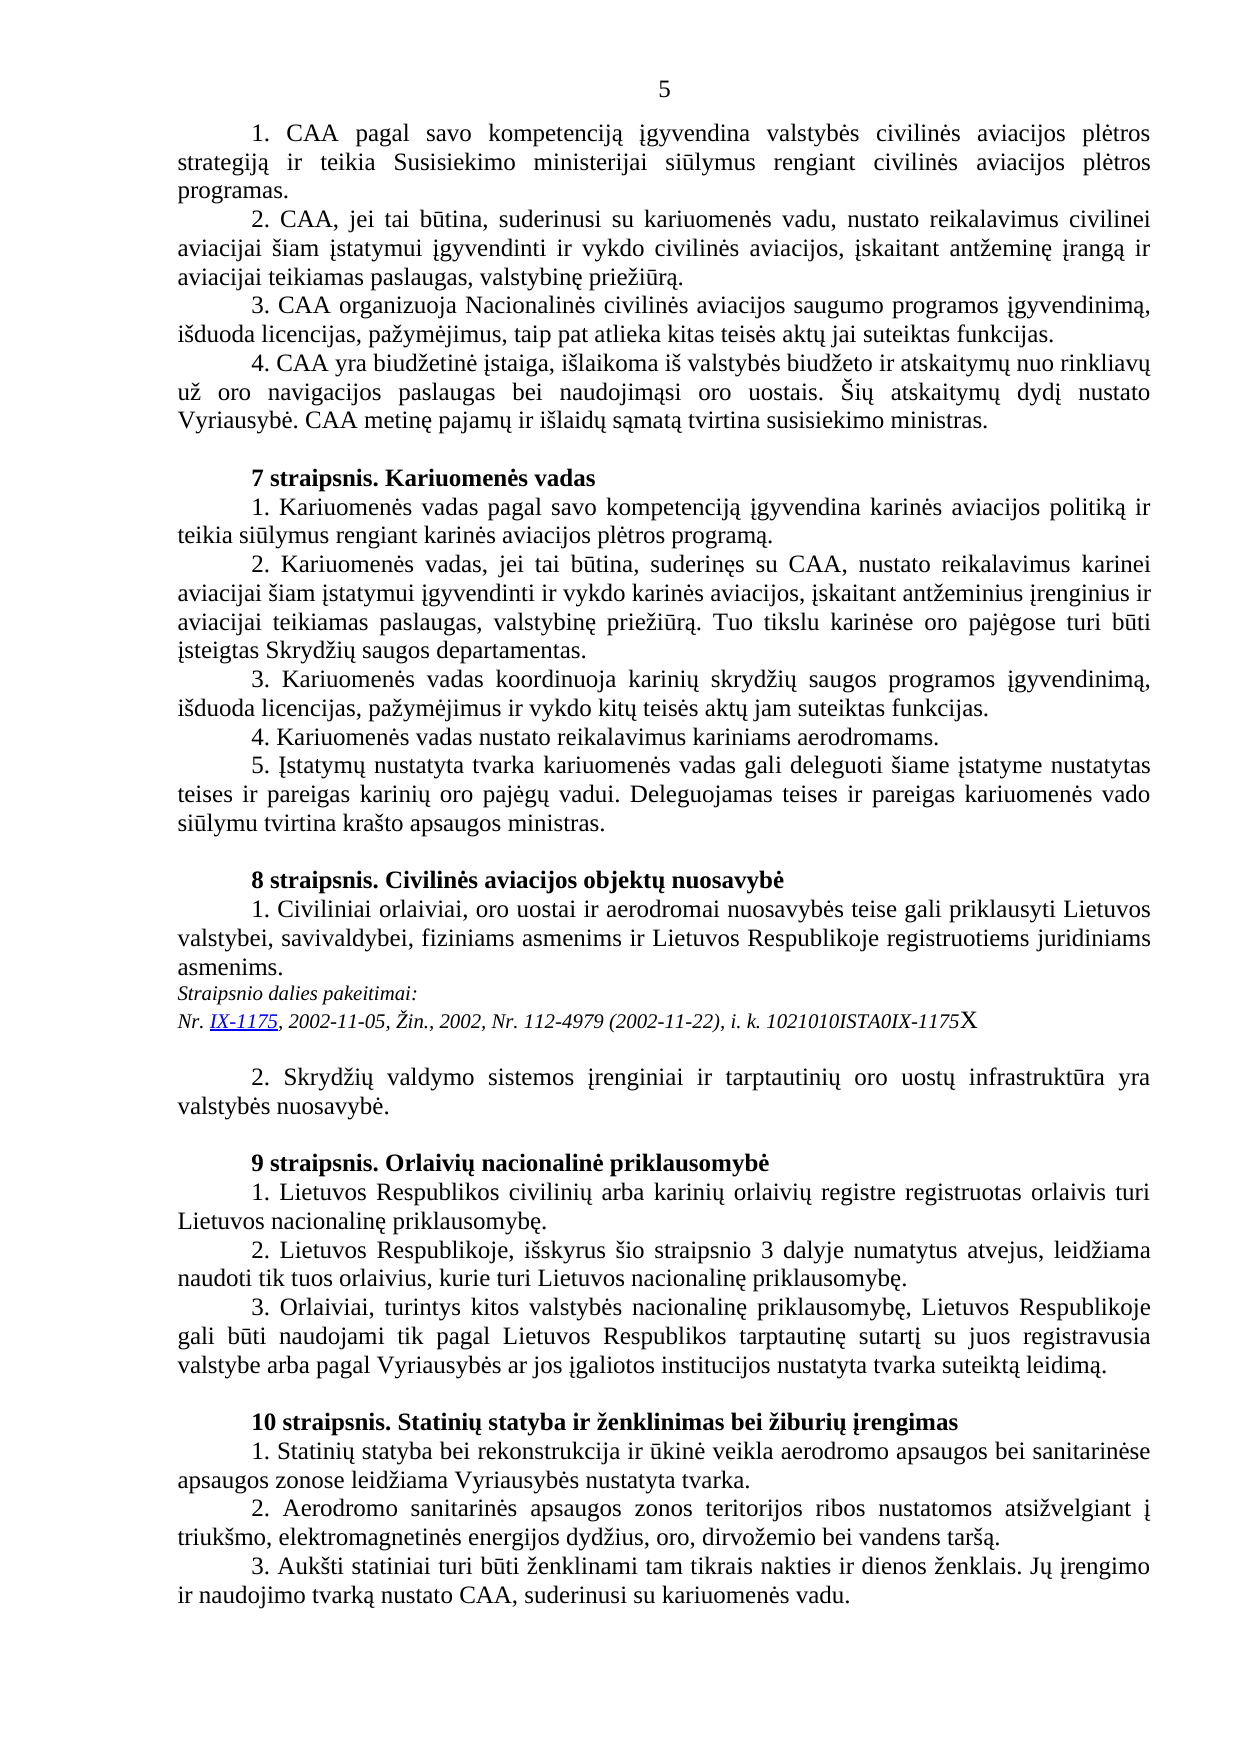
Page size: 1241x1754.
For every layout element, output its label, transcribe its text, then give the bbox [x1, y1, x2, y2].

text 2. CAA, jei tai būtina, suderinusi su kariuomenės vadu, nustato reikalavimus civilinei aviacijai šiam įstatymui įgyvendinti ir vykdo civilinės aviacijos, įskaitant antžeminę įrangą ir aviacijai teikiamas paslaugas, valstybinę priežiūrą. [177, 204, 1152, 291]
text 4. Kariuomenės vadas nustato reikalavimus kariniams aerodromams. [177, 722, 1152, 751]
text 1. Kariuomenės vadas pagal savo kompetenciją įgyvendina karinės aviacijos politiką ir teikia siūlymus rengiant karinės aviacijos plėtros programą. [177, 492, 1152, 549]
text 2. Aerodromo sanitarinės apsaugos zonos teritorijos ribos nustatomos atsižvelgiant į triukšmo, elektromagnetinės energijos dydžius, oro, dirvožemio bei vandens taršą. [177, 1493, 1152, 1551]
text 3. Kariuomenės vadas koordinuoja karinių skrydžių saugos programos įgyvendinimą, išduoda licencijas, pažymėjimus ir vykdo kitų teisės aktų jam suteiktas funkcijas. [177, 664, 1152, 722]
text 9 straipsnis. Orlaivių nacionalinė priklausomybė [177, 1148, 1152, 1177]
text 2. Kariuomenės vadas, jei tai būtina, suderinęs su CAA, nustato reikalavimus karinei aviacijai šiam įstatymui įgyvendinti ir vykdo karinės aviacijos, įskaitant antžeminius įrenginius ir aviacijai teikiamas paslaugas, valstybinę priežiūrą. Tuo tikslu karinėse oro pajėgose turi būti įsteigtas Skrydžių saugos departamentas. [177, 549, 1152, 664]
text 8 straipsnis. Civilinės aviacijos objektų nuosavybė [177, 866, 1152, 894]
text 1. Statinių statyba bei rekonstrukcija ir ūkinė veikla aerodromo apsaugos bei sanitarinėse apsaugos zonose leidžiama Vyriausybės nustatyta tvarka. [177, 1436, 1152, 1493]
text 1. Civiliniai orlaiviai, oro uostai ir aerodromai nuosavybės teise gali priklausyti Lietuvos valstybei, savivaldybei, fiziniams asmenims ir Lietuvos Respublikoje registruotiems juridiniams asmenims. [177, 894, 1152, 981]
text 3. Orlaiviai, turintys kitos valstybės nacionalinę priklausomybę, Lietuvos Respublikoje gali būti naudojami tik pagal Lietuvos Respublikos tarptautinę sutartį su juos registravusia valstybe arba pagal Vyriausybės ar jos įgaliotos institucijos nustatyta tvarka suteiktą leidimą. [177, 1292, 1152, 1378]
text 2. Lietuvos Respublikoje, išskyrus šio straipsnio 3 dalyje numatytus atvejus, leidžiama naudoti tik tuos orlaivius, kurie turi Lietuvos nacionalinę priklausomybę. [177, 1235, 1152, 1292]
text 10 straipsnis. Statinių statyba ir ženklinimas bei žiburių įrengimas [177, 1407, 1152, 1436]
text 5. Įstatymų nustatyta tvarka kariuomenės vadas gali deleguoti šiame įstatyme nustatytas teises ir pareigas karinių oro pajėgų vadui. Deleguojamas teises ir pareigas kariuomenės vado siūlymu tvirtina krašto apsaugos ministras. [177, 751, 1152, 837]
text 1. CAA pagal savo kompetenciją įgyvendina valstybės civilinės aviacijos plėtros strategiją ir teikia Susisiekimo ministerijai siūlymus rengiant civilinės aviacijos plėtros programas. [177, 118, 1152, 204]
text 2. Skrydžių valdymo sistemos įrenginiai ir tarptautinių oro uostų infrastruktūra yra valstybės nuosavybė. [177, 1062, 1152, 1120]
text 4. CAA yra biudžetinė įstaiga, išlaikoma iš valstybės biudžeto ir atskaitymų nuo rinkliavų už oro navigacijos paslaugas bei naudojimąsi oro uostais. Šių atskaitymų dydį nustato Vyriausybė. CAA metinę pajamų ir išlaidų sąmatą tvirtina susisiekimo ministras. [177, 348, 1152, 434]
text 1. Lietuvos Respublikos civilinių arba karinių orlaivių registre registruotas orlaivis turi Lietuvos nacionalinę priklausomybę. [177, 1177, 1152, 1235]
text 3. Aukšti statiniai turi būti ženklinami tam tikrais nakties ir dienos ženklais. Jų įrengimo ir naudojimo tvarką nustato CAA, suderinusi su kariuomenės vadu. [177, 1551, 1152, 1608]
text 3. CAA organizuoja Nacionalinės civilinės aviacijos saugumo programos įgyvendinimą, išduoda licencijas, pažymėjimus, taip pat atlieka kitas teisės aktų jai suteiktas funkcijas. [177, 291, 1152, 348]
text 7 straipsnis. Kariuomenės vadas [177, 463, 1152, 492]
